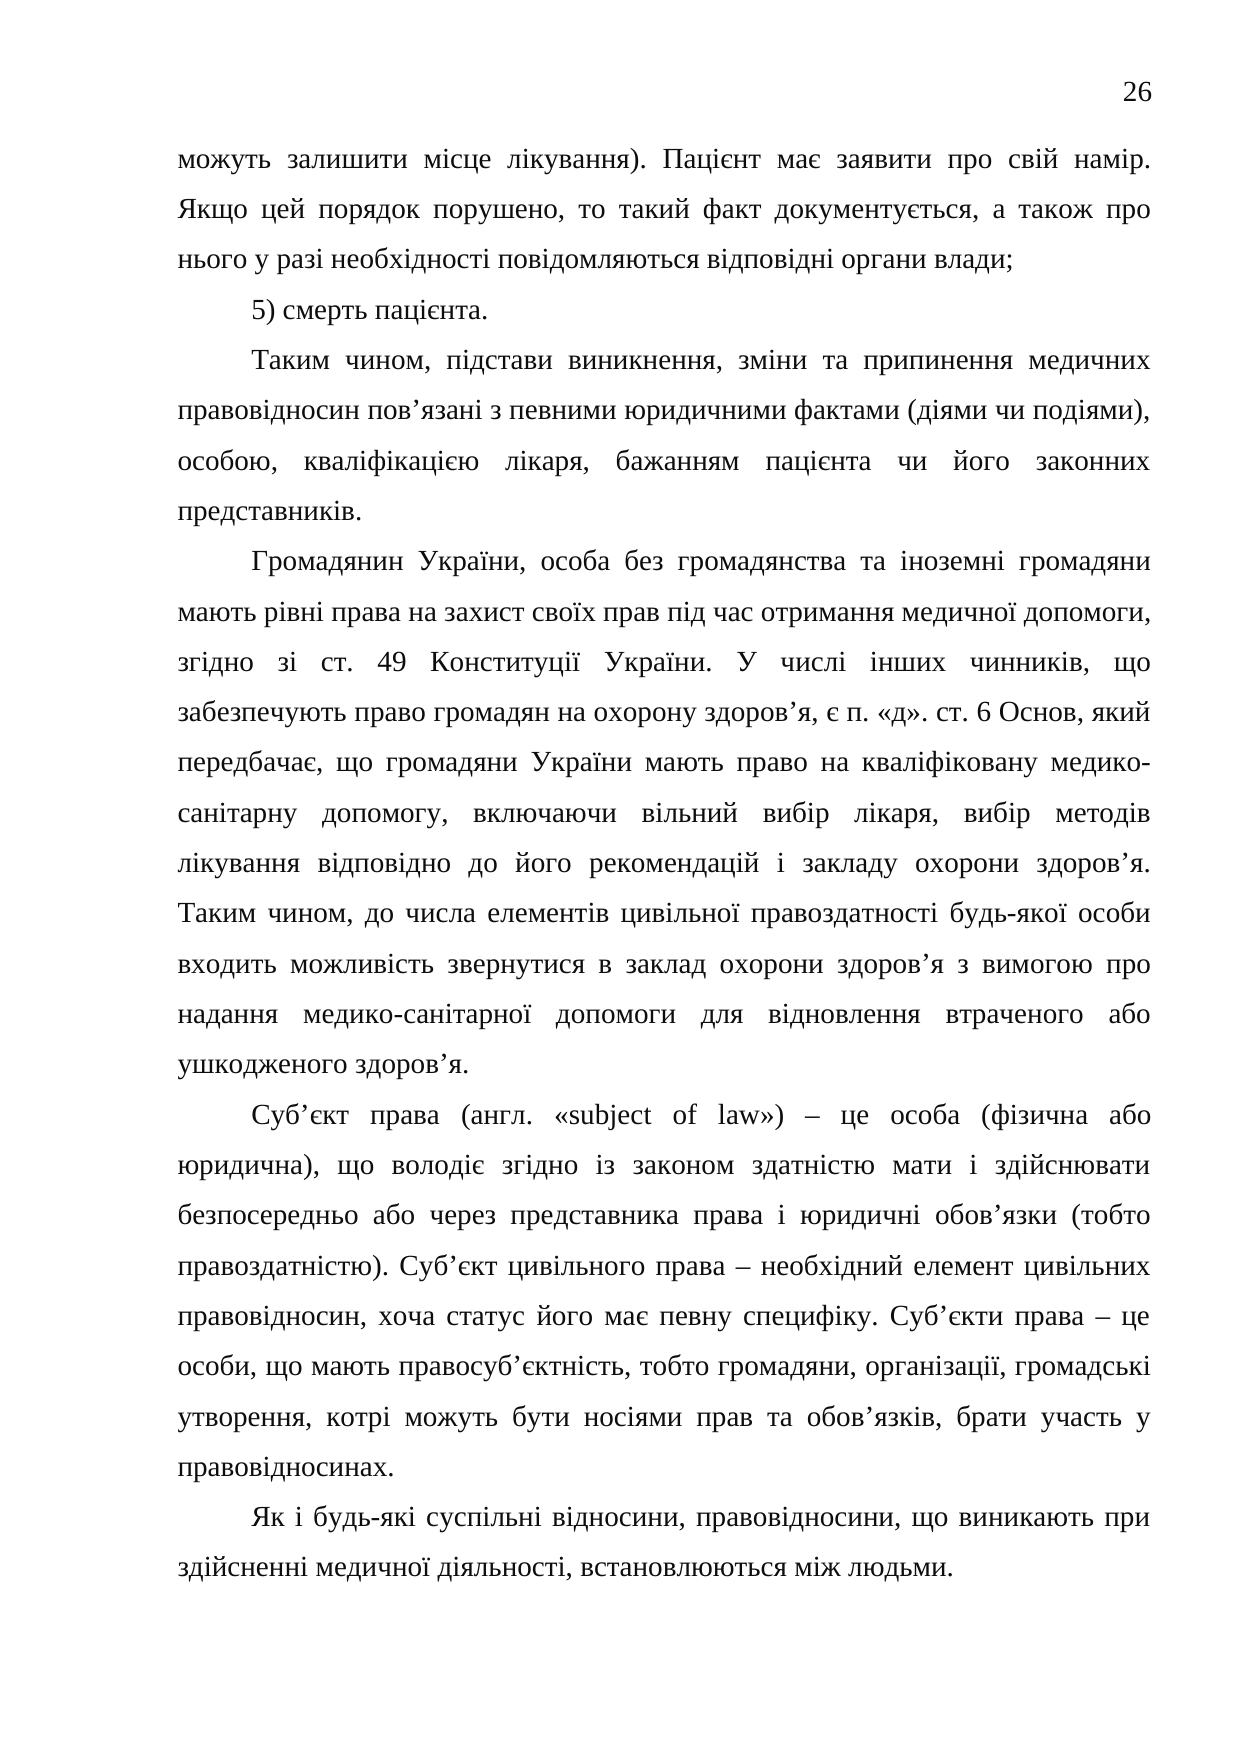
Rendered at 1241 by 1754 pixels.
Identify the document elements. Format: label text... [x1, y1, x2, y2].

text 5) смерть пацієнта. [177, 292, 1152, 325]
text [177, 141, 1152, 275]
text Суб’єкт права (англ. «subject of law») – це особа (фізична або юридична), що володіє згідно із законом здатністю мати і здійснювати безпосередньо або через представника права і юридичні обов’язки (тобто правоздатністю). Суб’єкт цивільного права – необхідний елемент цивільних правовідносин, хоча статус його має певну специфіку. Суб’єкти права – це особи, що мають правосуб’єктність, тобто громадяни, організації, громадські утворення, котрі можуть бути носіями прав та обов’язків, брати участь у правовідносинах. [177, 1097, 1152, 1482]
text Таким чином, підстави виникнення, зміни та припинення медичних правовідносин пов’язані з певними юридичними фактами (діями чи подіями), особою, кваліфікацією лікаря, бажанням пацієнта чи його законних представників. [177, 342, 1152, 527]
text Як і будь-які суспільні відносини, правовідносини, що виникають при здійсненні медичної діяльності, встановлюються між людьми. [177, 1499, 1152, 1583]
text Громадянин України, особа без громадянства та іноземні громадяни мають рівні права на захист своїх прав під час отримання медичної допомоги, згідно зі ст. 49 Конституції України. У числі інших чинників, що забезпечують право громадян на охорону здоров’я, є п. «д». ст. 6 Основ, який передбачає, що громадяни України мають право на кваліфіковану медико-санітарну допомогу, включаючи вільний вибір лікаря, вибір методів лікування відповідно до його рекомендацій і закладу охорони здоров’я. Таким чином, до числа елементів цивільної правоздатності будь-якої особи входить можливість звернутися в заклад охорони здоров’я з вимогою про надання медико-санітарної допомоги для відновлення втраченого або ушкодженого здоров’я. [177, 543, 1152, 1080]
